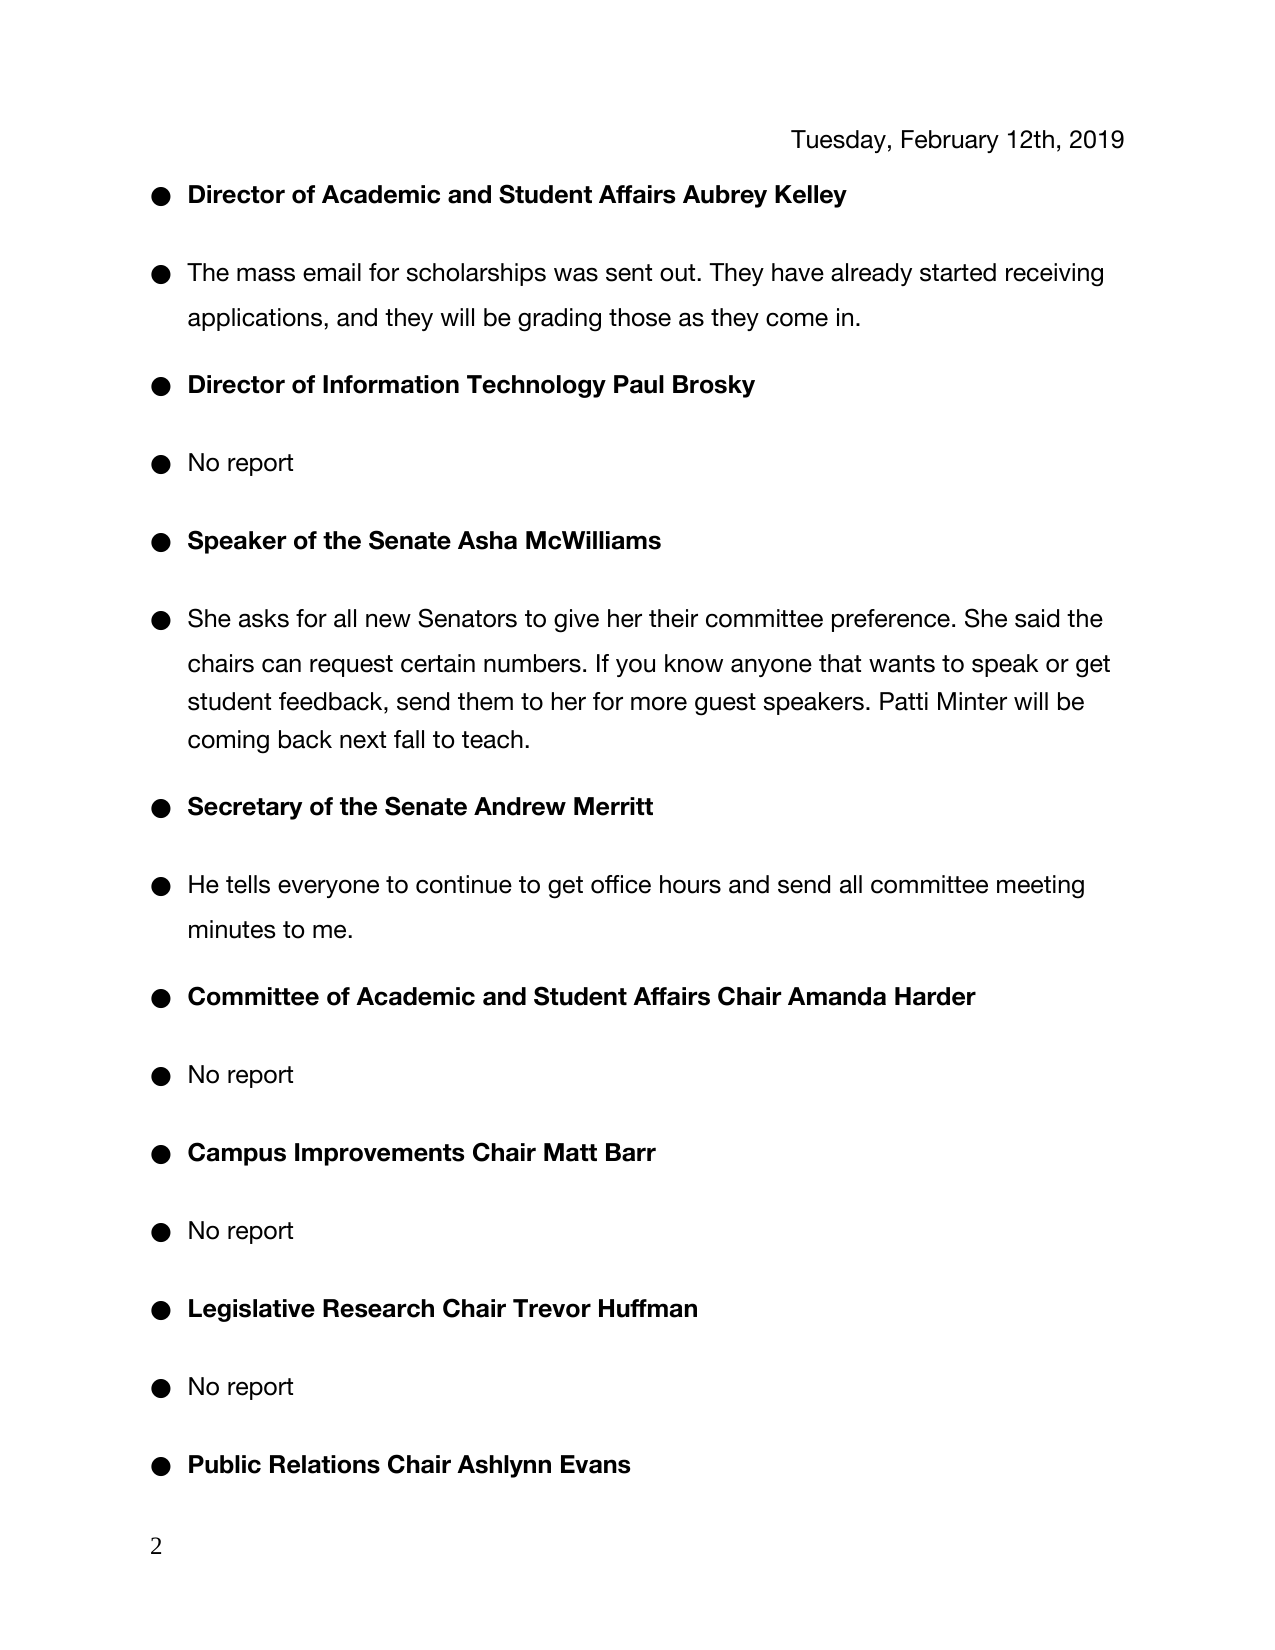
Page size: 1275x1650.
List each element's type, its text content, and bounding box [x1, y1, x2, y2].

list No report [150, 1202, 1125, 1254]
list The mass email for scholarships was sent out. They have already started receiving applications, and they will be grading those as they come in. [150, 244, 1125, 333]
list Committee of Academic and Student Affairs Chair Amanda Harder [150, 968, 1125, 1019]
list No report [150, 1359, 1125, 1410]
list Legislative Research Chair Trevor Huffman [150, 1281, 1125, 1332]
list Secretary of the Senate Andrew Merritt [150, 778, 1125, 829]
list He tells everyone to continue to get office hours and send all committee meeting minutes to me. [150, 856, 1125, 945]
list No report [150, 434, 1125, 486]
list She asks for all new Senators to give her their committee preference. She said the chairs can request certain numbers. If you know anyone that wants to speak or get student feedback, send them to her for more guest speakers. Patti Minter will be coming back next fall to teach. [150, 591, 1125, 755]
list No report [150, 1046, 1125, 1097]
list Speaker of the Senate Asha McWilliams [150, 513, 1125, 564]
list Campus Improvements Chair Matt Barr [150, 1124, 1125, 1176]
list Public Relations Chair Ashlynn Evans [150, 1437, 1125, 1488]
list Director of Information Technology Paul Brosky [150, 356, 1125, 408]
list Director of Academic and Student Affairs Aubrey Kelley [150, 166, 1125, 218]
